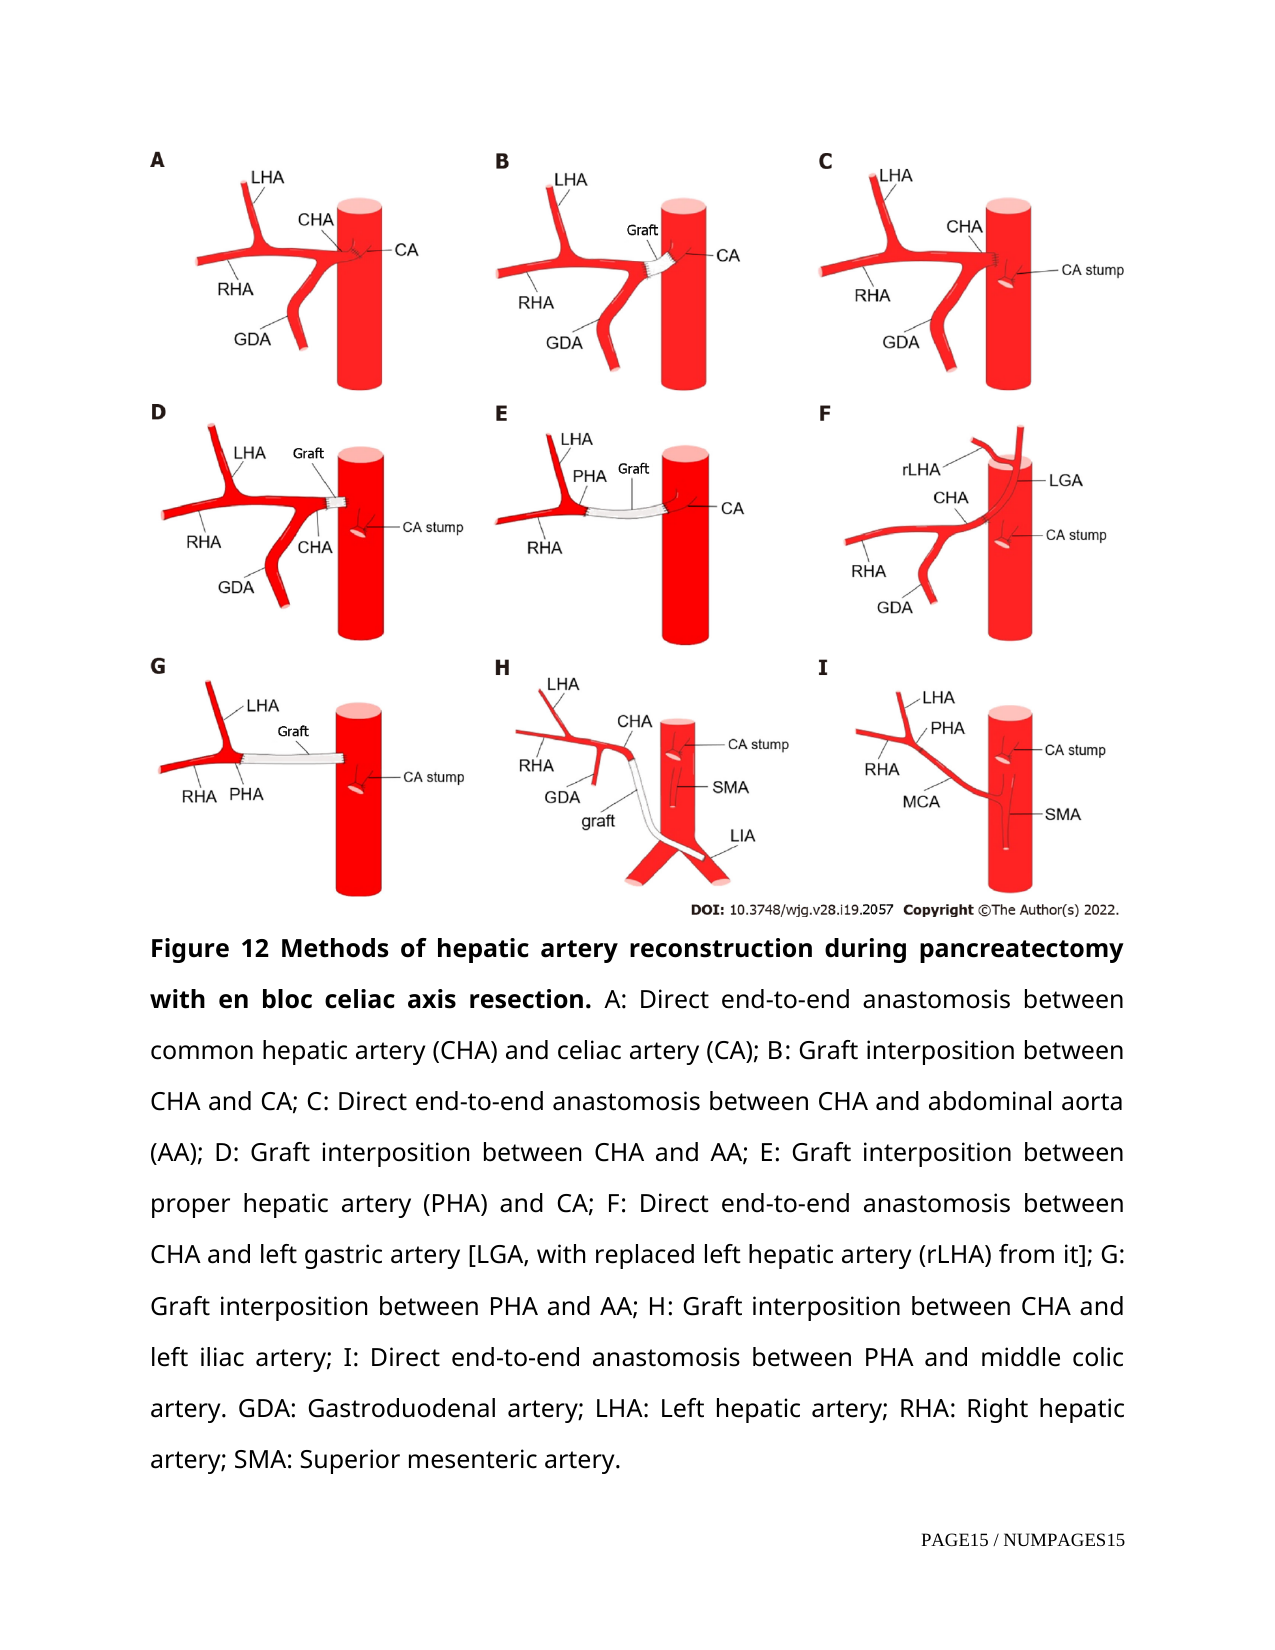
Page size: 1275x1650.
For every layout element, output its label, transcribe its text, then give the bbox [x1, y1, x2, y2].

text Figure 12 Methods of hepatic artery reconstruction during pancreatectomy with en bloc celiac axis resection. A: Direct end-to-end anastomosis between common hepatic artery (CHA) and celiac artery (CA); B: Graft interposition between CHA and CA; C: Direct end-to-end anastomosis between CHA and abdominal aorta (AA); D: Graft interposition between CHA and AA; E: Graft interposition between proper hepatic artery (PHA) and CA; F: Direct end-to-end anastomosis between CHA and left gastric artery [LGA, with replaced left hepatic artery (rLHA) from it]; G: Graft interposition between PHA and AA; H: Graft interposition between CHA and left iliac artery; I: Direct end-to-end anastomosis between PHA and middle colic artery. GDA: Gastroduodenal artery; LHA: Left hepatic artery; RHA: Right hepatic artery; SMA: Superior mesenteric artery. [150, 931, 1125, 1475]
picture [150, 150, 1125, 917]
